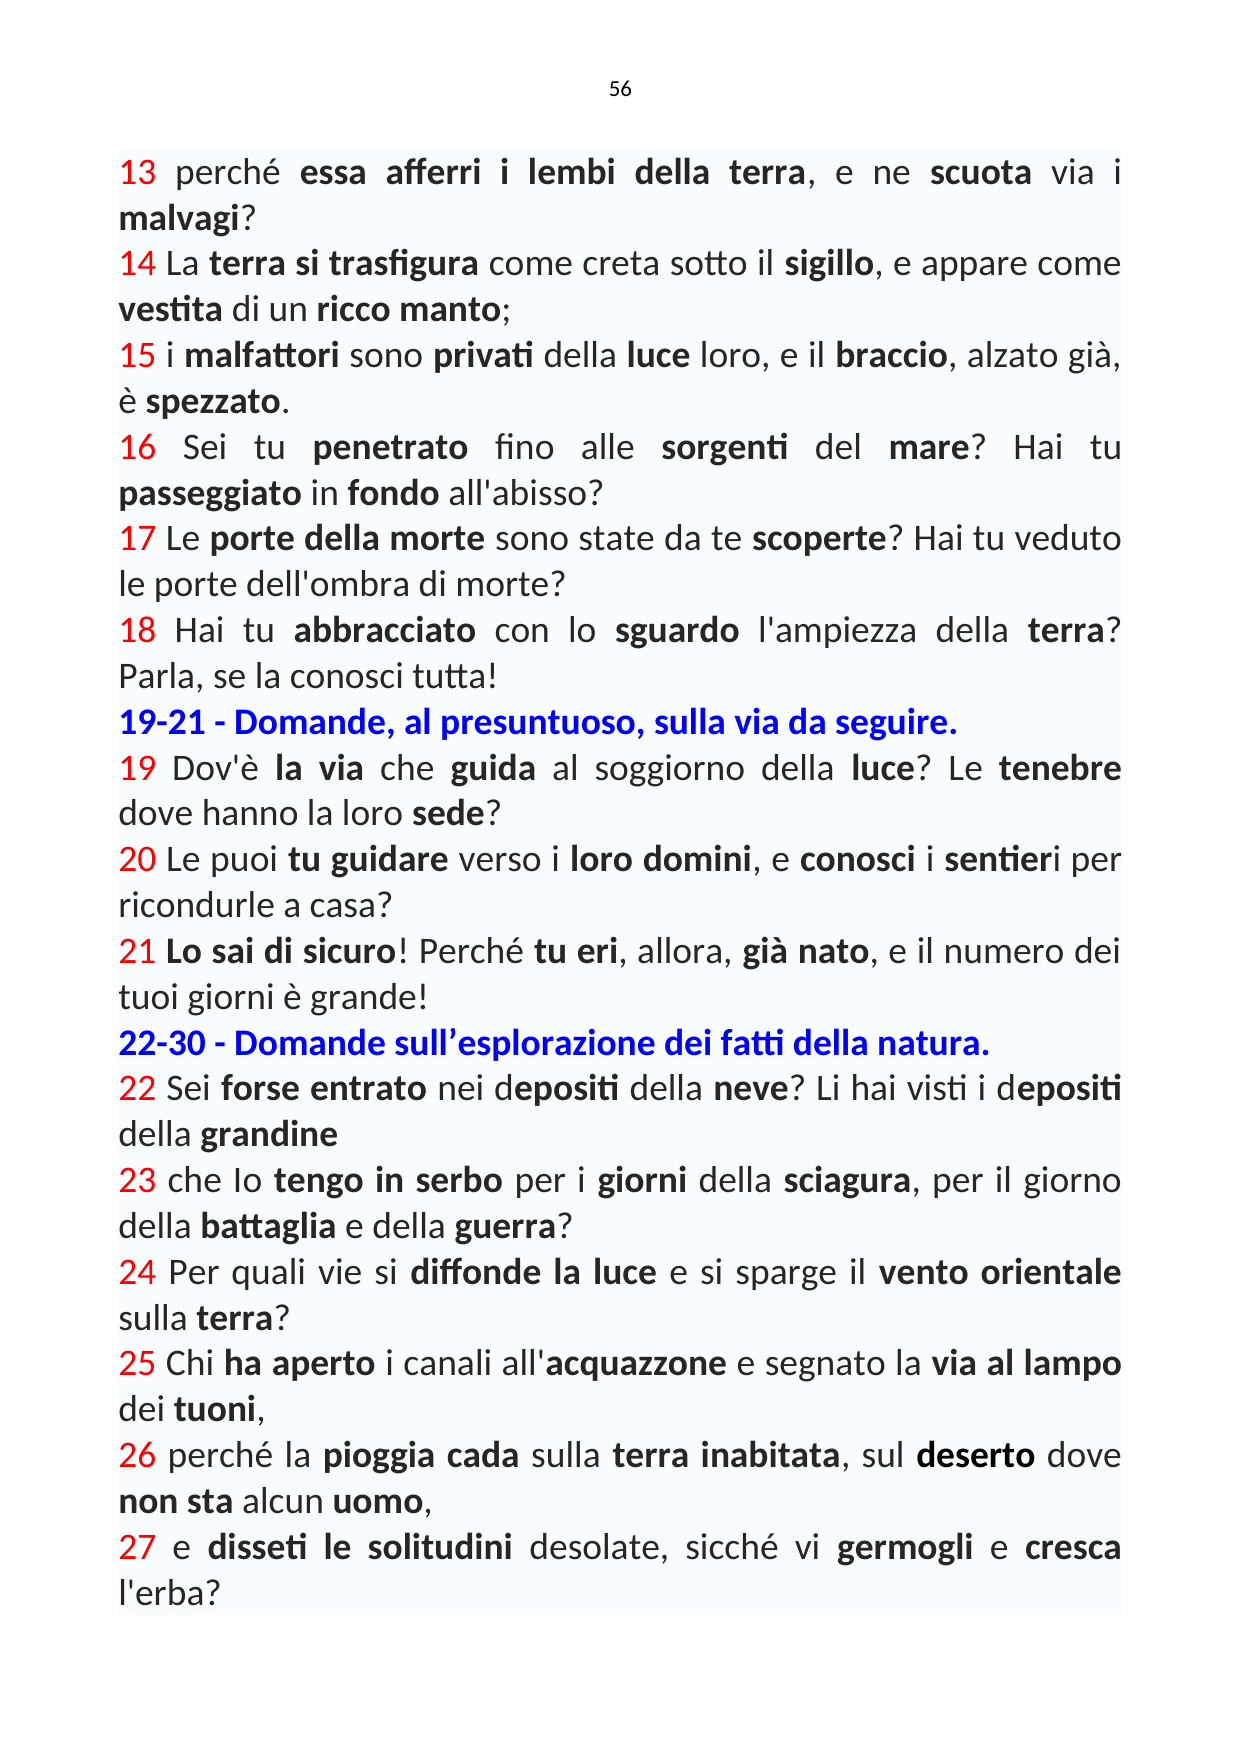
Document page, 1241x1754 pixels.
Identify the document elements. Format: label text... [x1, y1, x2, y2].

text 25 Chi ha aperto i canali all'acquazzone e segnato la via al lampo dei tuoni, [118, 1339, 1122, 1431]
text 23 che Io tengo in serbo per i giorni della sciagura, per il giorno della battaglia e della guerra? [118, 1156, 1122, 1248]
text 17 Le porte della morte sono state da te scoperte? Hai tu veduto le porte dell'ombra di morte? [118, 514, 1122, 606]
text 14 La terra si trasfigura come creta sotto il sigillo, e appare come vestita di un ricco manto; [118, 239, 1122, 331]
text 16 Sei tu penetrato fino alle sorgenti del mare? Hai tu passeggiato in fondo all'abisso? [118, 423, 1122, 514]
text 24 Per quali vie si diffonde la luce e si sparge il vento orientale sulla terra? [118, 1248, 1122, 1339]
text 21 Lo sai di sicuro! Perché tu eri, allora, già nato, e il numero dei tuoi giorni è grande! [118, 927, 1122, 1018]
text 27 e disseti le solitudini desolate, sicché vi germogli e cresca l'erba? [118, 1523, 1122, 1614]
text 19-21 - Domande, al presuntuoso, sulla via da seguire. [118, 698, 1122, 743]
text 26 perché la pioggia cada sulla terra inabitata, sul deserto dove non sta alcun uomo, [118, 1431, 1122, 1523]
text 13 perché essa afferri i lembi della terra, e ne scuota via i malvagi? [118, 148, 1122, 239]
text 22-30 - Domande sull’esplorazione dei fatti della natura. [118, 1018, 1122, 1064]
text 20 Le puoi tu guidare verso i loro domini, e conosci i sentieri per ricondurle a casa? [118, 835, 1122, 927]
text 22 Sei forse entrato nei depositi della neve? Li hai visti i depositi della grandine [118, 1064, 1122, 1156]
text 19 Dov'è la via che guida al soggiorno della luce? Le tenebre dove hanno la loro sede? [118, 743, 1122, 835]
text 15 i malfattori sono privati della luce loro, e il braccio, alzato già, è spezzato. [118, 331, 1122, 423]
text 18 Hai tu abbracciato con lo sguardo l'ampiezza della terra? Parla, se la conosci tutta! [118, 606, 1122, 698]
